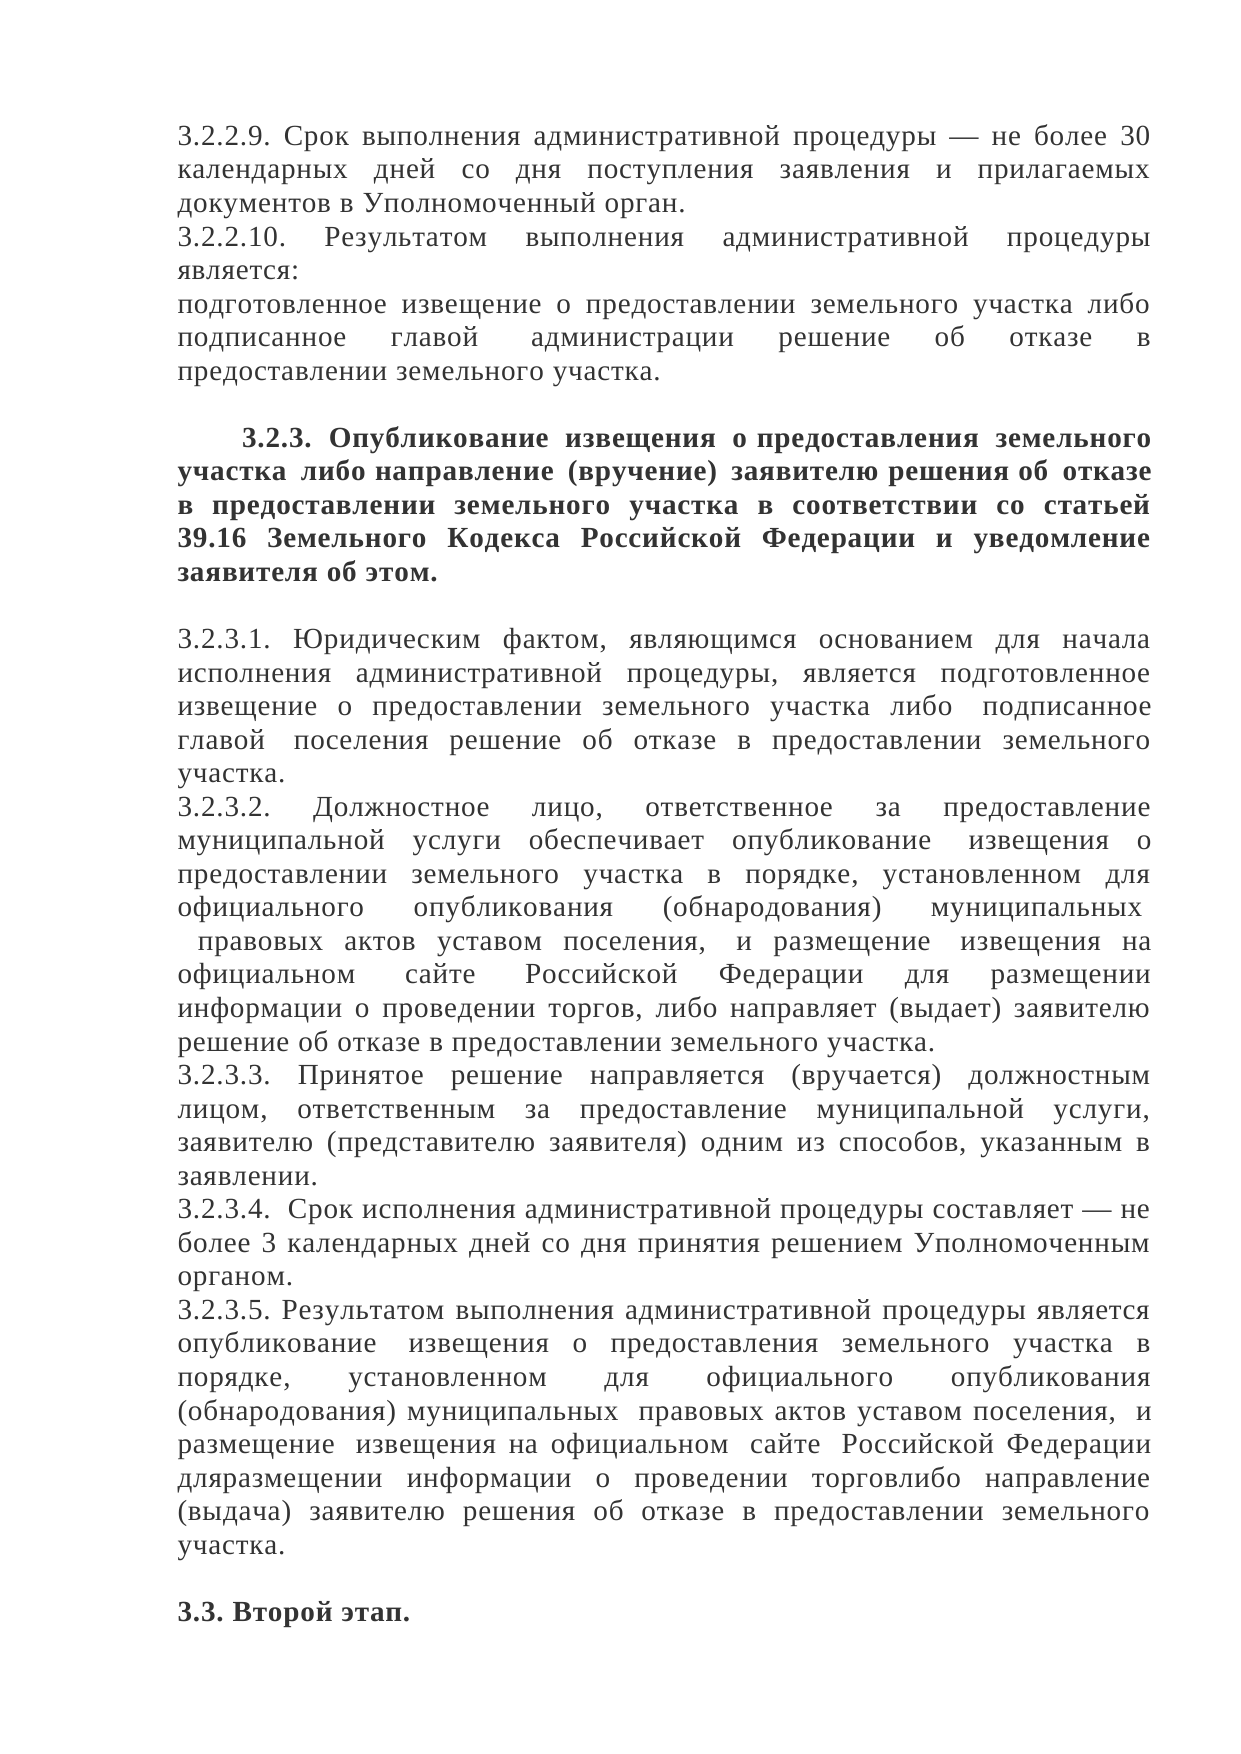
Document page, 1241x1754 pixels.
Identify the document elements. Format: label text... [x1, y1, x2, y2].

text 3.2.3.4. Срок исполнения административной процедуры составляет — не более 3 календарных дней со дня принятия решением Уполномоченным органом. [177, 1191, 1152, 1292]
text 3.2.3.3. Принятое решение направляется (вручается) должностным лицом, ответственным за предоставление муниципальной услуги, заявителю (представителю заявителя) одним из способов, указанным в заявлении. [177, 1057, 1152, 1191]
text 3.2.3. Опубликование извещения о предоставления земельного участка либо направление (вручение) заявителю решения об отказе в предоставлении земельного участка в соответствии со статьей 39.16 Земельного Кодекса Российской Федерации и уведомление заявителя об этом. [177, 420, 1152, 588]
text подготовленное извещение о предоставлении земельного участка либо подписанное главой администрации решение об отказе в предоставлении земельного участка. [177, 286, 1152, 386]
text 3.3. Второй этап. [177, 1594, 1152, 1627]
text 3.2.3.1. Юридическим фактом, являющимся основанием для начала исполнения административной процедуры, является подготовленное извещение о предоставлении земельного участка либо подписанное главой поселения решение об отказе в предоставлении земельного участка. [177, 621, 1152, 789]
text 3.2.2.9. Срок выполнения административной процедуры — не более 30 календарных дней со дня поступления заявления и прилагаемых документов в Уполномоченный орган. [177, 118, 1152, 219]
text 3.2.3.2. Должностное лицо, ответственное за предоставление муниципальной услуги обеспечивает опубликование извещения о предоставлении земельного участка в порядке, установленном для официального опубликования (обнародования) муниципальных правовых актов уставом поселения, и размещение извещения на официальном сайте Российской Федерации для размещении информации о проведении торгов, либо направляет (выдает) заявителю решение об отказе в предоставлении земельного участка. [177, 789, 1152, 1057]
text 3.2.2.10. Результатом выполнения административной процедуры является: [177, 219, 1152, 286]
text 3.2.3.5. Результатом выполнения административной процедуры является опубликование извещения о предоставления земельного участка в порядке, установленном для официального опубликования (обнародования) муниципальных правовых актов уставом поселения, и размещение извещения на официальном сайте Российской Федерации дляразмещении информации о проведении торговлибо направление (выдача) заявителю решения об отказе в предоставлении земельного участка. [177, 1292, 1152, 1560]
